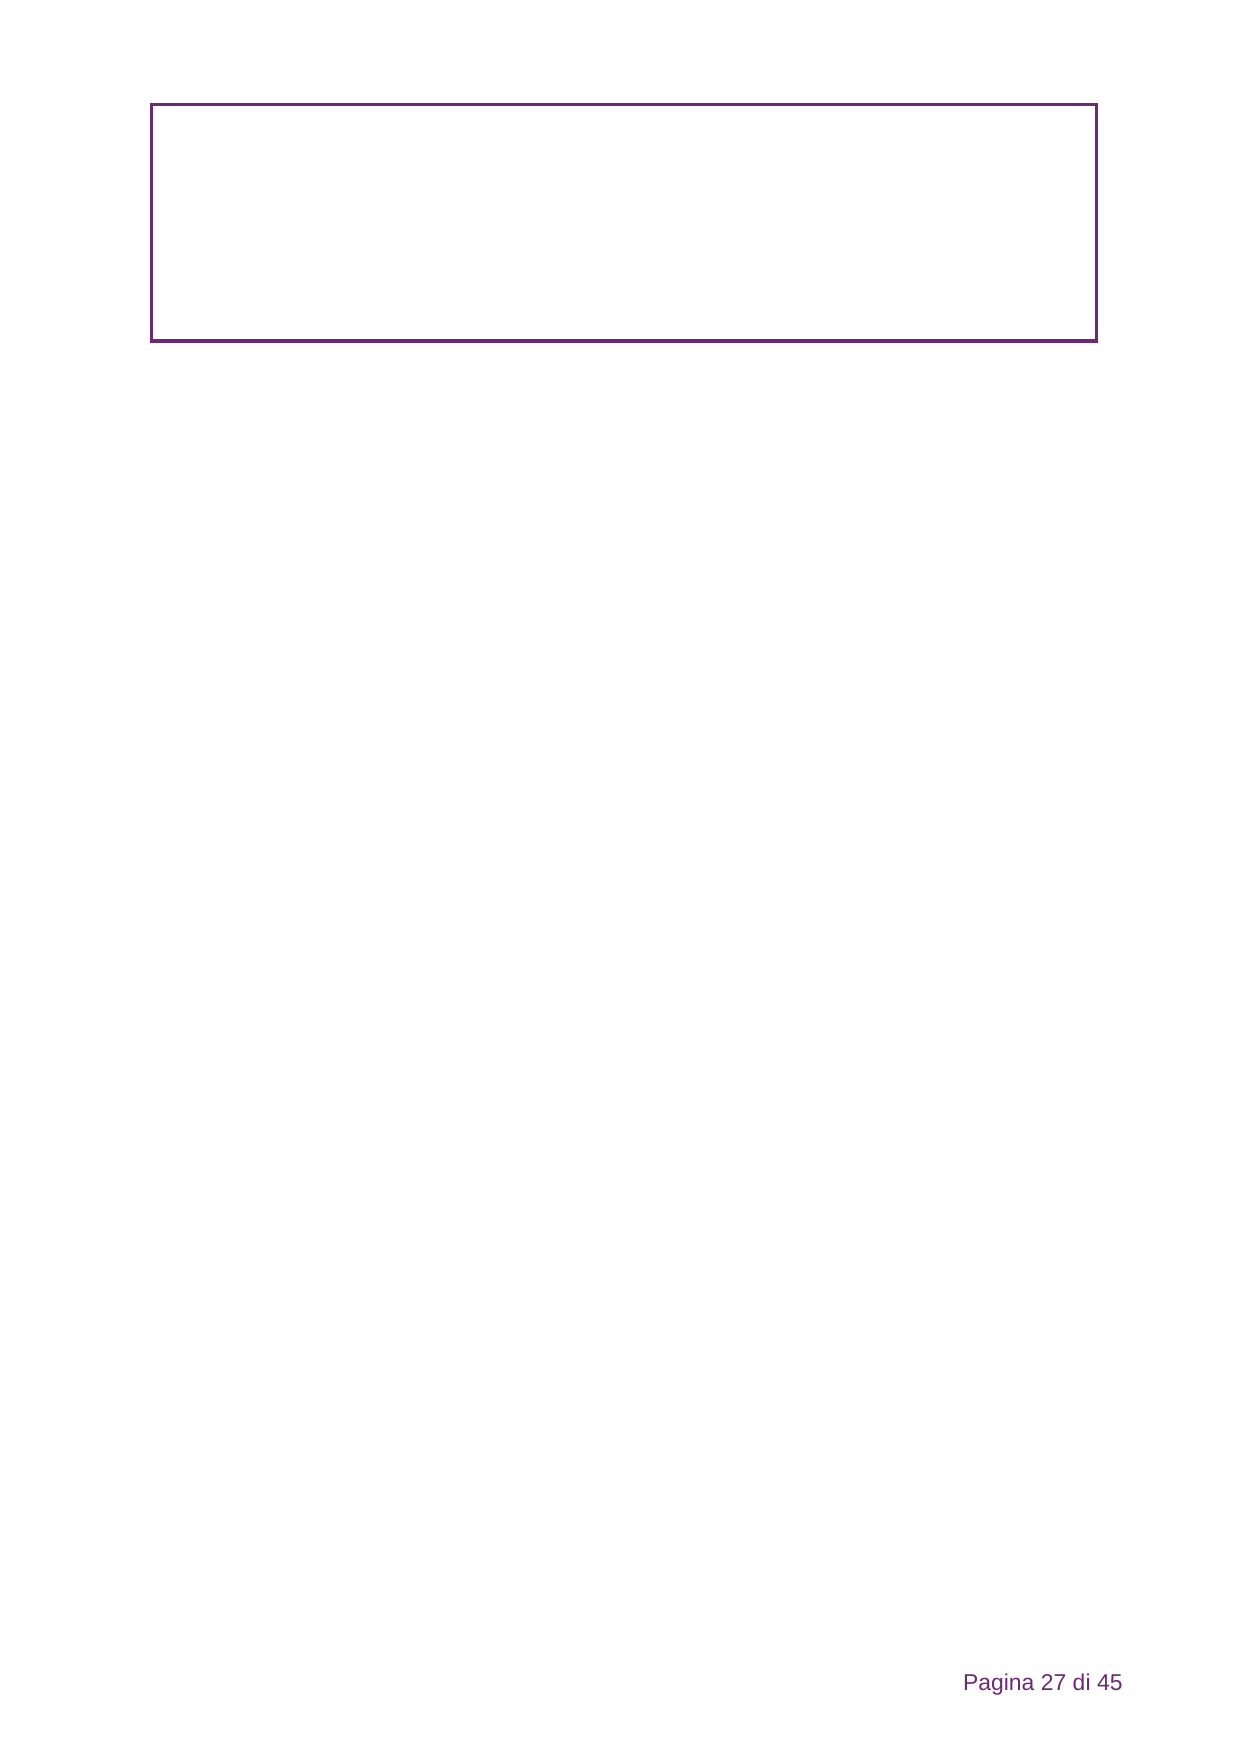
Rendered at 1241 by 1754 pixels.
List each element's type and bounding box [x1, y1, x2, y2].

table_header [153, 106, 1095, 339]
